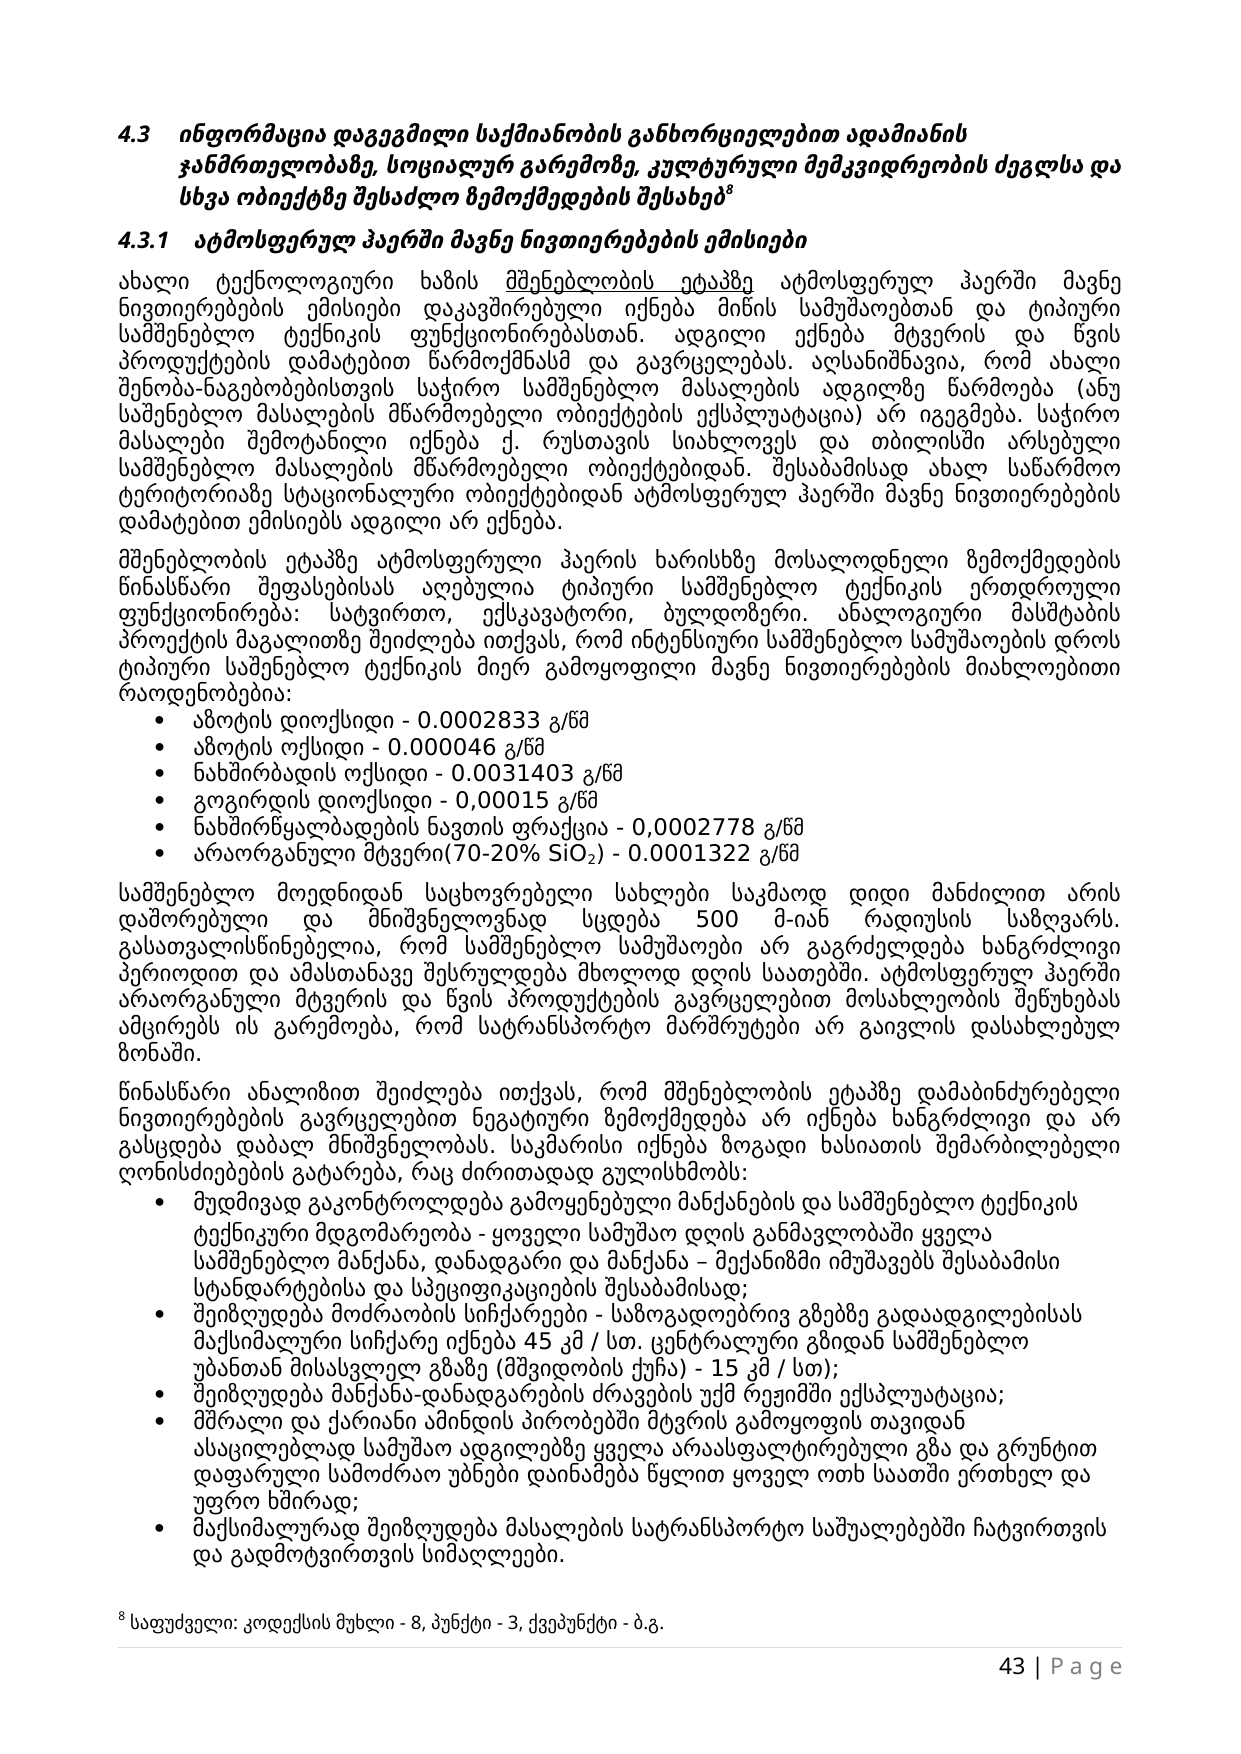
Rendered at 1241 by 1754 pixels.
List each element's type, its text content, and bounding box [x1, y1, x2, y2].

list მუდმივად გაკონტროლდება გამოყენებული მანქანების და სამშენებლო ტექნიკის ტექნიკური მდგომარეობა - ყოველი სამუშაო დღის განმავლობაში ყველა სამშენებლო მანქანა, დანადგარი და მანქანა – მექანიზმი იმუშავებს შესაბამისი სტანდარტებისა და სპეციფიკაციების შესაბამისად; [156, 1186, 1122, 1301]
list შეიზღუდება მოძრაობის სიჩქარეები - საზოგადოებრივ გზებზე გადაადგილებისას მაქსიმალური სიჩქარე იქნება 45 კმ / სთ. ცენტრალური გზიდან სამშენებლო უბანთან მისასვლელ გზაზე (მშვიდობის ქუჩა) - 15 კმ / სთ); [156, 1301, 1122, 1381]
list ნახშირწყალბადების ნავთის ფრაქცია - 0,0002778 გ/წმ [156, 814, 1122, 841]
list გოგირდის დიოქსიდი - 0,00015 გ/წმ [156, 787, 1122, 814]
list აზოტის დიოქსიდი - 0.0002833 გ/წმ [155, 707, 1122, 734]
list აზოტის ოქსიდი - 0.000046 გ/წმ [156, 734, 1122, 761]
text მშენებლობის ეტაპზე ატმოსფერული ჰაერის ხარისხზე მოსალოდნელი ზემოქმედების წინასწარი შეფასებისას აღებულია ტიპიური სამშენებლო ტექნიკის ერთდროული ფუნქციონირება: სატვირთო, ექსკავატორი, ბულდოზერი. ანალოგიური მასშტაბის პროექტის მაგალითზე შეიძლება ითქვას, რომ ინტენსიური სამშენებლო სამუშაოების დროს ტიპიური საშენებლო ტექნიკის მიერ გამოყოფილი მავნე ნივთიერებების მიახლოებითი რაოდენობებია: [118, 547, 1122, 707]
text სამშენებლო მოედნიდან საცხოვრებელი სახლები საკმაოდ დიდი მანძილით არის დაშორებული და მნიშვნელოვნად სცდება 500 მ-იან რადიუსის საზღვარს. გასათვალისწინებელია, რომ სამშენებლო სამუშაოები არ გაგრძელდება ხანგრძლივი პერიოდით და ამასთანავე შესრულდება მხოლოდ დღის საათებში. ატმოსფერულ ჰაერში არაორგანული მტვერის და წვის პროდუქტების გავრცელებით მოსახლეობის შეწუხებას ამცირებს ის გარემოება, რომ სატრანსპორტო მარშრუტები არ გაივლის დასახლებულ ზონაში. [118, 880, 1122, 1066]
list მშრალი და ქარიანი ამინდის პირობებში მტვრის გამოყოფის თავიდან ასაცილებლად სამუშაო ადგილებზე ყველა არაასფალტირებული გზა და გრუნტით დაფარული სამოძრაო უბნები დაინამება წყლით ყოველ ოთხ საათში ერთხელ და უფრო ხშირად; [156, 1408, 1122, 1515]
list არაორგანული მტვერი(70-20% SiO2) - 0.0001322 გ/წმ [156, 841, 1122, 867]
list ნახშირბადის ოქსიდი - 0.0031403 გ/წმ [156, 761, 1122, 787]
subtitle ინფორმაცია დაგეგმილი საქმიანობის განხორციელებით ადამიანის ჯანმრთელობაზე, სოციალურ გარემოზე, კულტურული მემკვიდრეობის ძეგლსა და სხვა ობიექტზე შესაძლო ზემოქმედების შესახებ [118, 118, 1122, 212]
list შეიზღუდება მანქანა-დანადგარების ძრავების უქმ რეჟიმში ექსპლუატაცია; [156, 1381, 1122, 1408]
text ახალი ტექნოლოგიური ხაზის მშენებლობის ეტაპზე ატმოსფერულ ჰაერში მავნე ნივთიერებების ემისიები დაკავშირებული იქნება მიწის სამუშაოებთან და ტიპიური სამშენებლო ტექნიკის ფუნქციონირებასთან. ადგილი ექნება მტვერის და წვის პროდუქტების დამატებით წარმოქმნასმ და გავრცელებას. აღსანიშნავია, რომ ახალი შენობა-ნაგებობებისთვის საჭირო სამშენებლო მასალების ადგილზე წარმოება (ანუ საშენებლო მასალების მწარმოებელი ობიექტების ექსპლუატაცია) არ იგეგმება. საჭირო მასალები შემოტანილი იქნება ქ. რუსთავის სიახლოვეს და თბილისში არსებული სამშენებლო მასალების მწარმოებელი ობიექტებიდან. შესაბამისად ახალ საწარმოო ტერიტორიაზე სტაციონალური ობიექტებიდან ატმოსფერულ ჰაერში მავნე ნივთიერებების დამატებით ემისიებს ადგილი არ ექნება. [118, 268, 1122, 535]
subtitle ატმოსფერულ ჰაერში მავნე ნივთიერებების ემისიები [118, 224, 1122, 256]
text წინასწარი ანალიზით შეიძლება ითქვას, რომ მშენებლობის ეტაპზე დამაბინძურებელი ნივთიერებების გავრცელებით ნეგატიური ზემოქმედება არ იქნება ხანგრძლივი და არ გასცდება დაბალ მნიშვნელობას. საკმარისი იქნება ზოგადი ხასიათის შემარბილებელი ღონისძიებების გატარება, რაც ძირითადად გულისხმობს: [118, 1079, 1122, 1186]
list მაქსიმალურად შეიზღუდება მასალების სატრანსპორტო საშუალებებში ჩატვირთვის და გადმოტვირთვის სიმაღლეები. [155, 1515, 1122, 1568]
